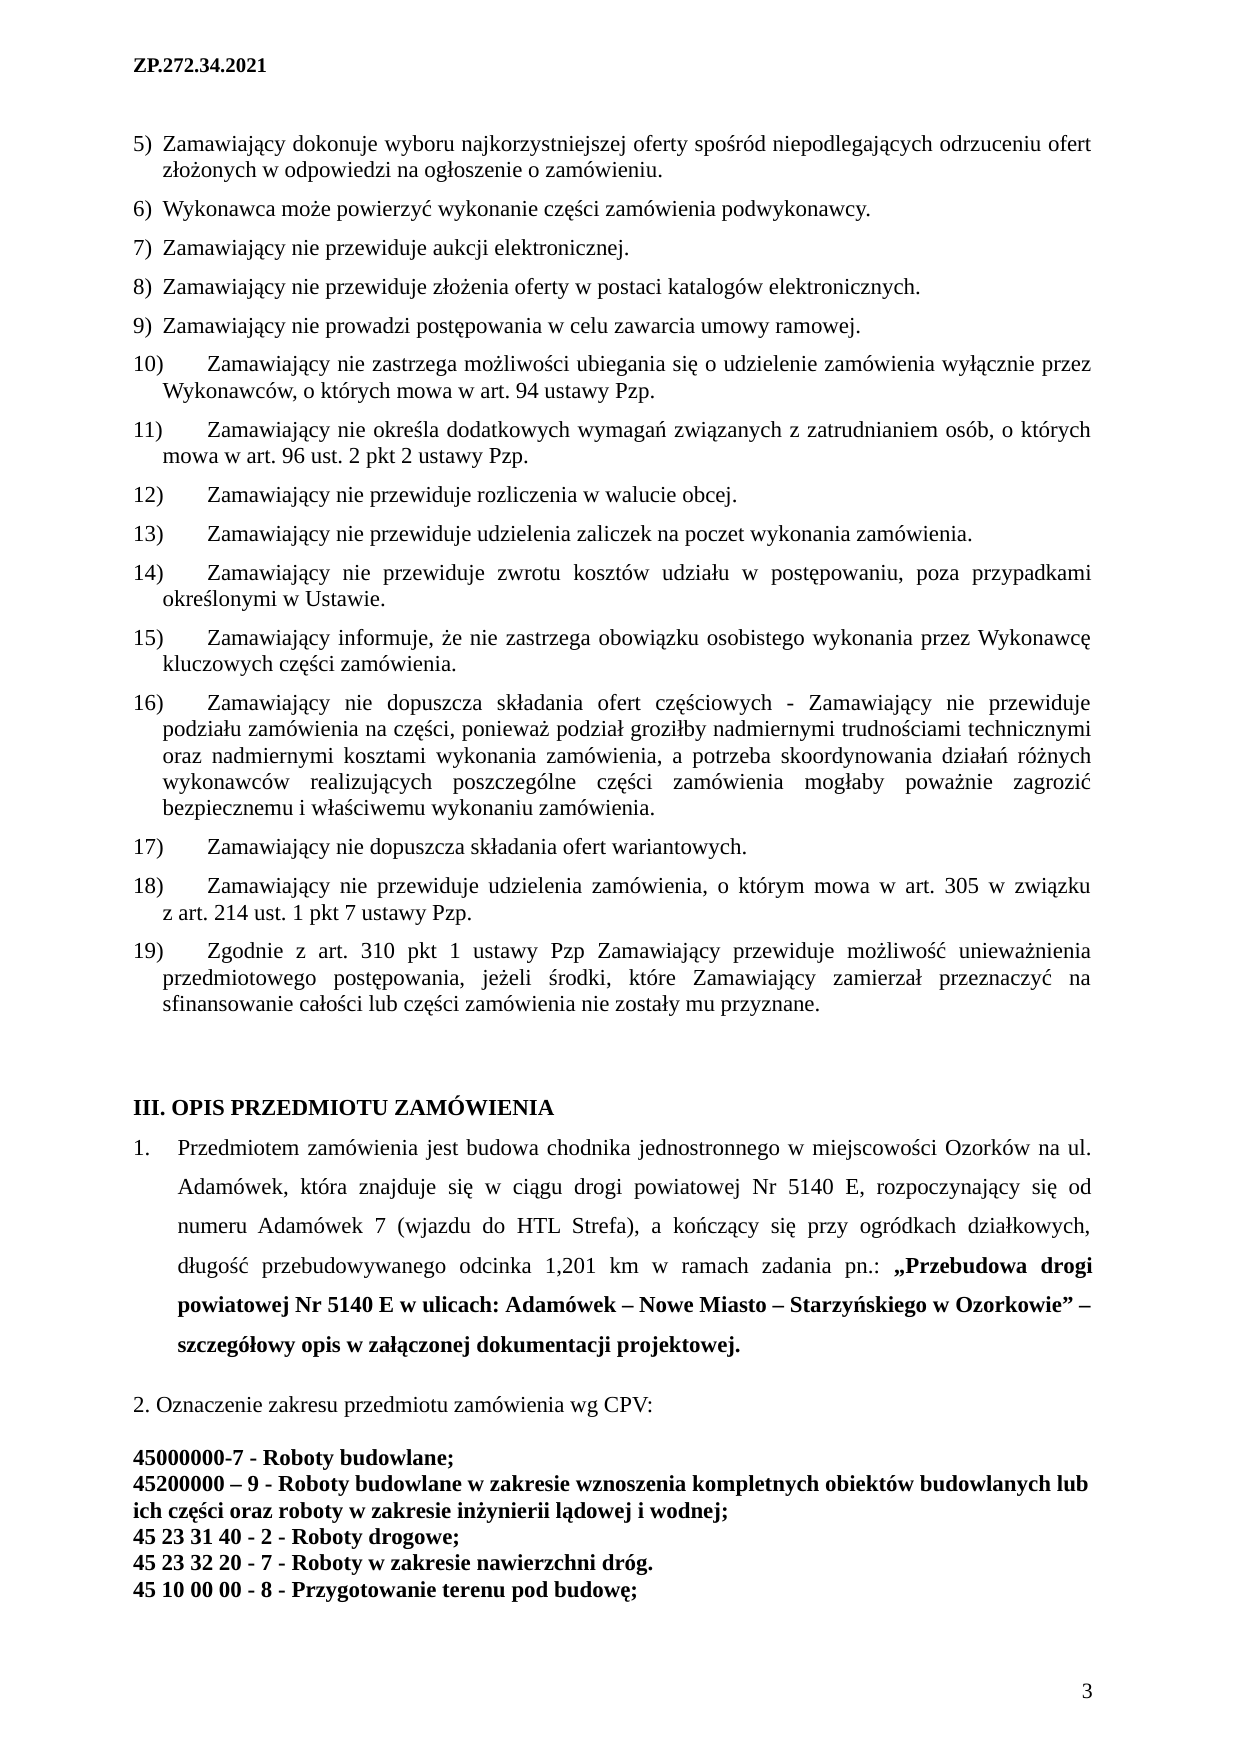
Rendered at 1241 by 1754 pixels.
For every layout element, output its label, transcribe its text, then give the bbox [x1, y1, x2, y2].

text 45000000-7 - Roboty budowlane; [133, 1444, 1092, 1470]
list Zamawiający nie prowadzi postępowania w celu zawarcia umowy ramowej. [133, 312, 1092, 338]
list Zamawiający nie przewiduje aukcji elektronicznej. [133, 234, 1092, 260]
text 45 23 31 40 - 2 - Roboty drogowe; [133, 1523, 1092, 1549]
list OPIS PRZEDMIOTU ZAMÓWIENIA [133, 1094, 1092, 1121]
list Zamawiający nie przewiduje udzielenia zaliczek na poczet wykonania zamówienia. [133, 520, 1092, 546]
text 45 10 00 00 - 8 - Przygotowanie terenu pod budowę; [133, 1576, 1092, 1602]
list Zamawiający nie zastrzega możliwości ubiegania się o udzielenie zamówienia wyłącznie przez Wykonawców, o których mowa w art. 94 ustawy Pzp. [133, 351, 1092, 403]
list Zamawiający nie dopuszcza składania ofert częściowych - Zamawiający nie przewiduje podziału zamówienia na części, ponieważ podział groziłby nadmiernymi trudnościami technicznymi oraz nadmiernymi kosztami wykonania zamówienia, a potrzeba skoordynowania działań różnych wykonawców realizujących poszczególne części zamówienia mogłaby poważnie zagrozić bezpiecznemu i właściwemu wykonaniu zamówienia. [133, 689, 1092, 821]
list Zamawiający nie przewiduje zwrotu kosztów udziału w postępowaniu, poza przypadkami określonymi w Ustawie. [133, 559, 1092, 611]
list Zgodnie z art. 310 pkt 1 ustawy Pzp Zamawiający przewiduje możliwość unieważnienia przedmiotowego postępowania, jeżeli środki, które Zamawiający zamierzał przeznaczyć na sfinansowanie całości lub części zamówienia nie zostały mu przyznane. [133, 937, 1092, 1016]
list Zamawiający nie przewiduje rozliczenia w walucie obcej. [133, 481, 1092, 507]
list Przedmiotem zamówienia jest budowa chodnika jednostronnego w miejscowości Ozorków na ul. Adamówek, która znajduje się w ciągu drogi powiatowej Nr 5140 E, rozpoczynający się od numeru Adamówek 7 (wjazdu do HTL Strefa), a kończący się przy ogródkach działkowych, długość przebudowywanego odcinka 1,201 km w ramach zadania pn.: „Przebudowa drogi powiatowej Nr 5140 E w ulicach: Adamówek – Nowe Miasto – Starzyńskiego w Ozorkowie” – szczegółowy opis w załączonej dokumentacji projektowej. [133, 1134, 1092, 1357]
list Wykonawca może powierzyć wykonanie części zamówienia podwykonawcy. [133, 195, 1092, 221]
list 2. Oznaczenie zakresu przedmiotu zamówienia wg CPV: [133, 1391, 1092, 1418]
list Zamawiający nie przewiduje złożenia oferty w postaci katalogów elektronicznych. [133, 273, 1092, 299]
list Zamawiający nie określa dodatkowych wymagań związanych z zatrudnianiem osób, o których mowa w art. 96 ust. 2 pkt 2 ustawy Pzp. [133, 416, 1092, 468]
list Zamawiający dokonuje wyboru najkorzystniejszej oferty spośród niepodlegających odrzuceniu ofert złożonych w odpowiedzi na ogłoszenie o zamówieniu. [133, 130, 1092, 183]
list Zamawiający informuje, że nie zastrzega obowiązku osobistego wykonania przez Wykonawcę kluczowych części zamówienia. [133, 624, 1092, 677]
text 45200000 – 9 - Roboty budowlane w zakresie wznoszenia kompletnych obiektów budowlanych lub ich części oraz roboty w zakresie inżynierii lądowej i wodnej; [133, 1470, 1092, 1523]
list Zamawiający nie przewiduje udzielenia zamówienia, o którym mowa w art. 305 w związku z art. 214 ust. 1 pkt 7 ustawy Pzp. [133, 872, 1092, 925]
text 45 23 32 20 - 7 - Roboty w zakresie nawierzchni dróg. [133, 1549, 1092, 1576]
list Zamawiający nie dopuszcza składania ofert wariantowych. [133, 833, 1092, 860]
